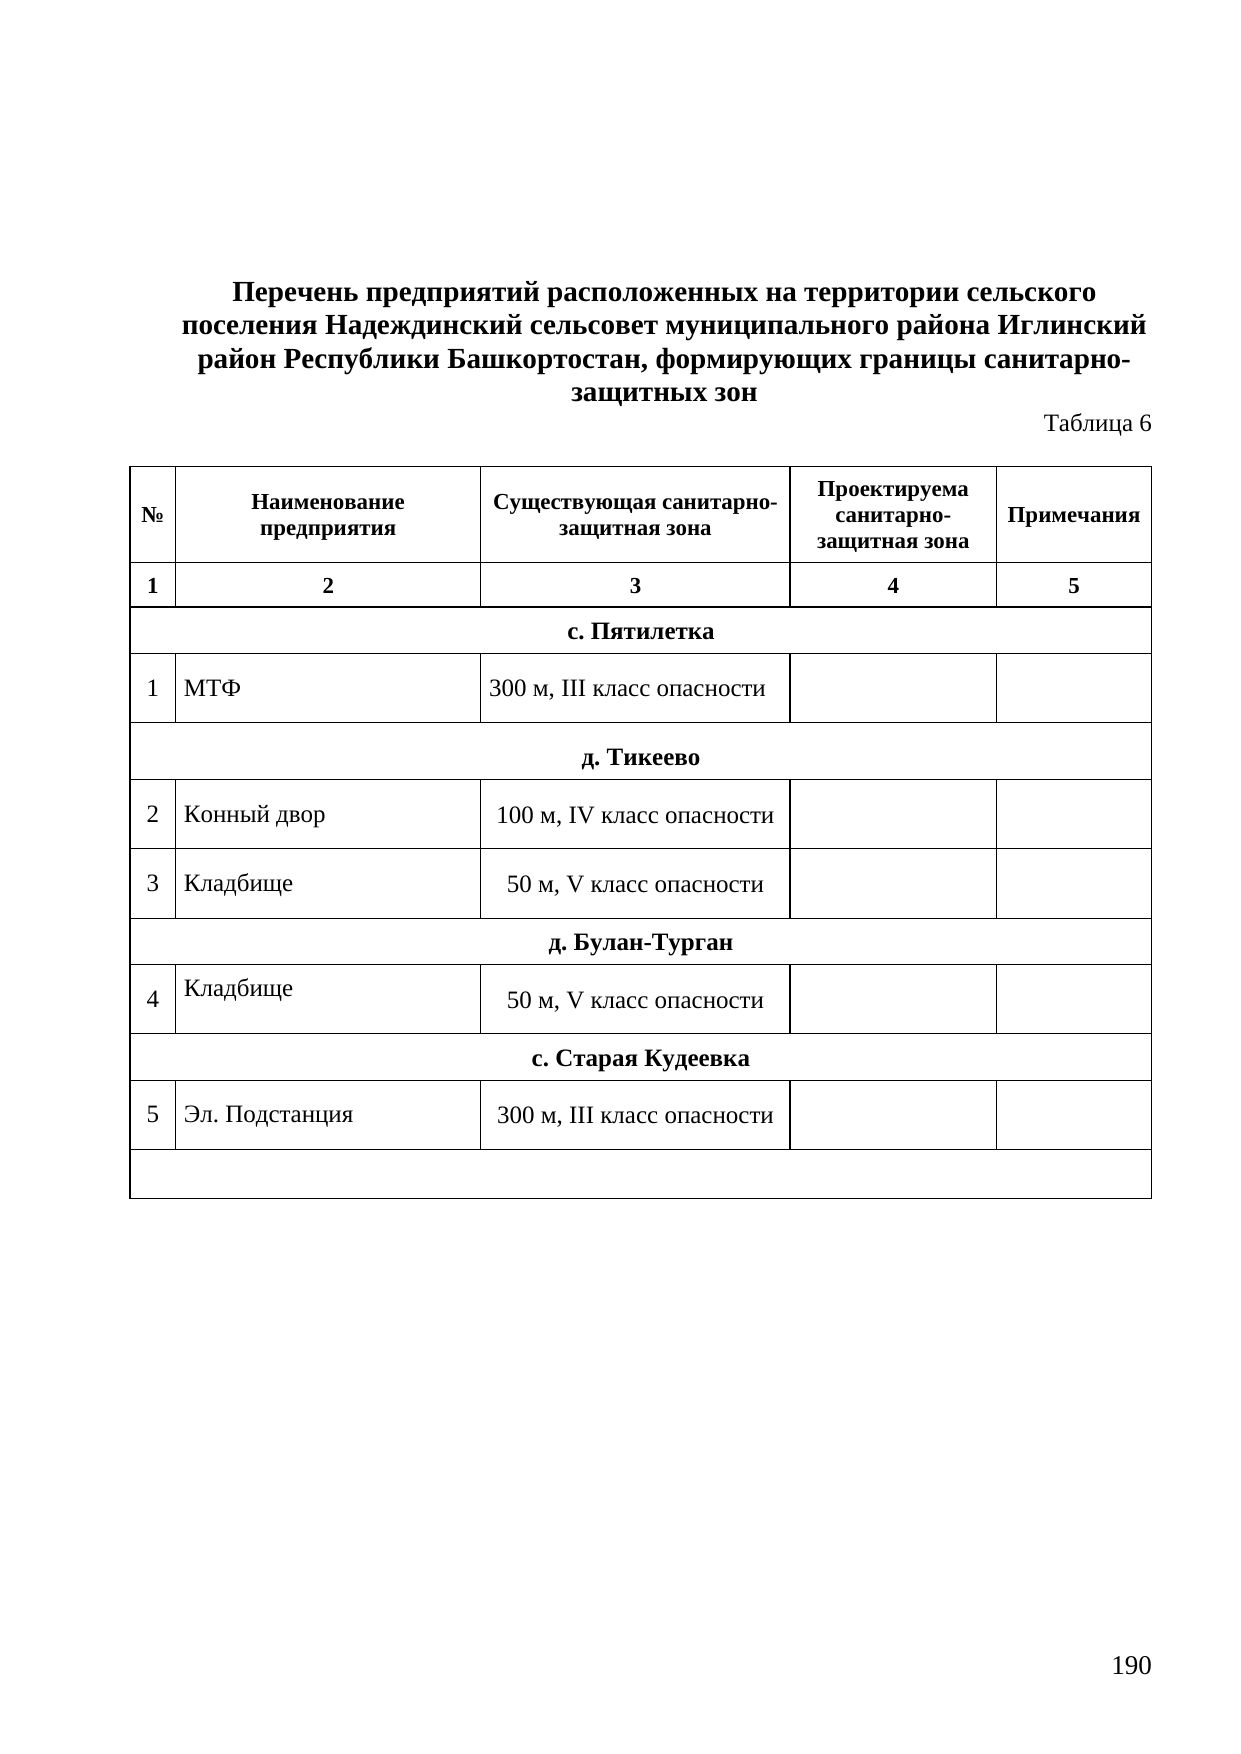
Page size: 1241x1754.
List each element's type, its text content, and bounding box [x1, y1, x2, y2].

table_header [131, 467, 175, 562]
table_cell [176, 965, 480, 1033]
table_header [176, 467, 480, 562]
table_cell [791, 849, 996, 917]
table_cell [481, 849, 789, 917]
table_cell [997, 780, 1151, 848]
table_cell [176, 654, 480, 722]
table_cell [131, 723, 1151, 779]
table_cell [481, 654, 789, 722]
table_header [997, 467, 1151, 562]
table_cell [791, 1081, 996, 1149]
text Таблица 6 [177, 408, 1152, 437]
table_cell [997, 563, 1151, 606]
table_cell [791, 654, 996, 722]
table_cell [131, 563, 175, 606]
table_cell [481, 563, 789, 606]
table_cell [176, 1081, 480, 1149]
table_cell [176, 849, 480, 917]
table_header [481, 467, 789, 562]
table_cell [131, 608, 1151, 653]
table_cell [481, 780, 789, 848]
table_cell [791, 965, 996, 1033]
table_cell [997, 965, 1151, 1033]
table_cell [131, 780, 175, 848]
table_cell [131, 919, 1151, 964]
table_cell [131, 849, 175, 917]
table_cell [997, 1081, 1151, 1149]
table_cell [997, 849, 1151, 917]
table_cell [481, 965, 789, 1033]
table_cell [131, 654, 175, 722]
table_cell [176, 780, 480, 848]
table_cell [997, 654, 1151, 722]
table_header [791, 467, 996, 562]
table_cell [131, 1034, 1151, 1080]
text Перечень предприятий расположенных на территории сельского поселения Надеждинский сельсовет муниципального района Иглинский район Республики Башкортостан, формирующих границы санитарно-защитных зон [177, 274, 1152, 408]
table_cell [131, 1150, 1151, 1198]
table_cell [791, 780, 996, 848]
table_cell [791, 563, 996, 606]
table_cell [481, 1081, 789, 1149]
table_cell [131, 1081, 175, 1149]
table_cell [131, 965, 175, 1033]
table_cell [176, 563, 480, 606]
